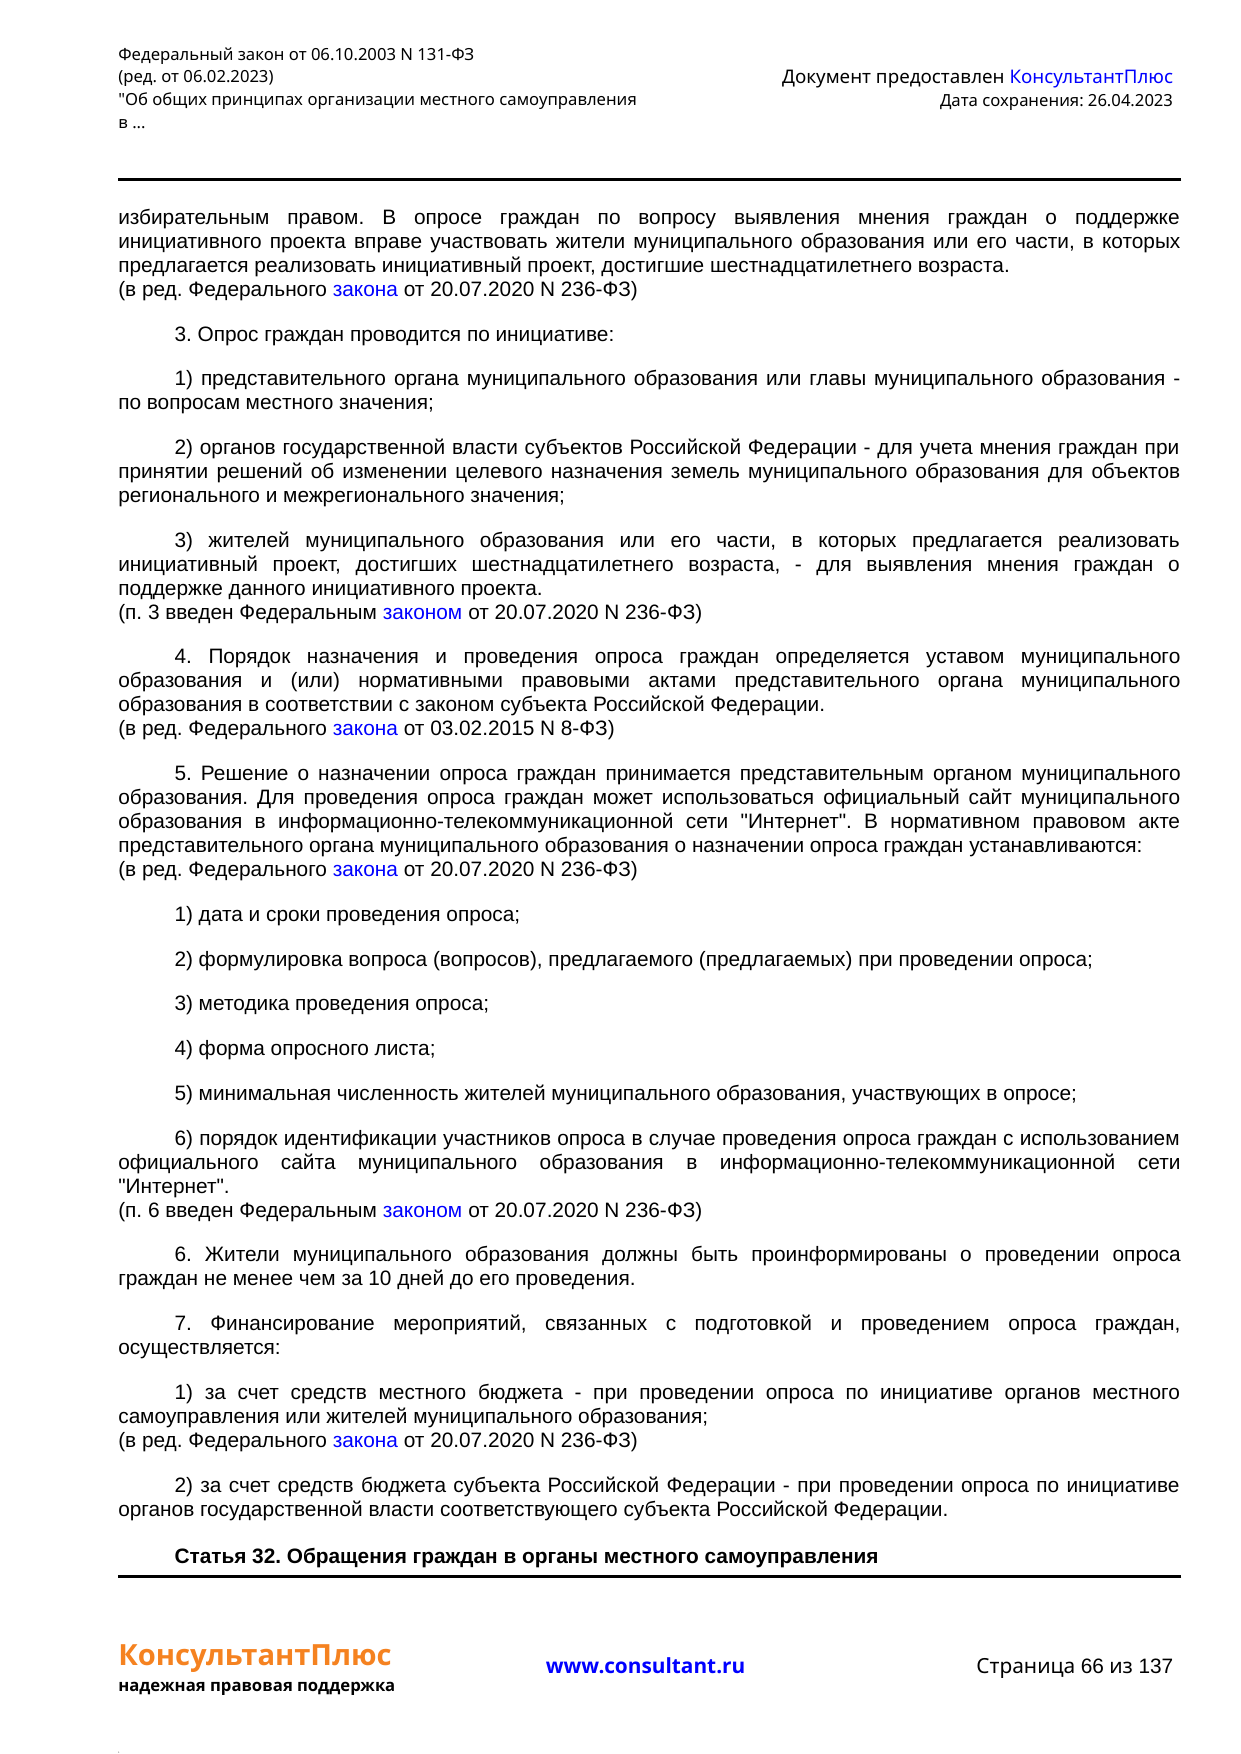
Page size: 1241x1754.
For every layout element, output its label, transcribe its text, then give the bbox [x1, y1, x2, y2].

text 4) форма опросного листа; [118, 1036, 1181, 1060]
text 2) формулировка вопроса (вопросов), предлагаемого (предлагаемых) при проведении опроса; [118, 946, 1181, 970]
text (в ред. Федерального закона от 20.07.2020 N 236-ФЗ) [118, 277, 1181, 301]
text 1) представительного органа муниципального образования или главы муниципального образования - по вопросам местного значения; [118, 366, 1181, 414]
text 5) минимальная численность жителей муниципального образования, участвующих в опросе; [118, 1081, 1181, 1105]
text 1) дата и сроки проведения опроса; [118, 902, 1181, 926]
text 6. Жители муниципального образования должны быть проинформированы о проведении опроса граждан не менее чем за 10 дней до его проведения. [118, 1242, 1181, 1290]
title Статья 32. Обращения граждан в органы местного самоуправления [118, 1544, 1181, 1568]
text 5. Решение о назначении опроса граждан принимается представительным органом муниципального образования. Для проведения опроса граждан может использоваться официальный сайт муниципального образования в информационно-телекоммуникационной сети "Интернет". В нормативном правовом акте представительного органа муниципального образования о назначении опроса граждан устанавливаются: [118, 761, 1181, 857]
text 3) методика проведения опроса; [118, 991, 1181, 1015]
text 3. Опрос граждан проводится по инициативе: [118, 321, 1181, 345]
text (в ред. Федерального закона от 03.02.2015 N 8-ФЗ) [118, 716, 1181, 740]
text (п. 3 введен Федеральным законом от 20.07.2020 N 236-ФЗ) [118, 599, 1181, 623]
text 3) жителей муниципального образования или его части, в которых предлагается реализовать инициативный проект, достигших шестнадцатилетнего возраста, - для выявления мнения граждан о поддержке данного инициативного проекта. [118, 528, 1181, 599]
text 1) за счет средств местного бюджета - при проведении опроса по инициативе органов местного самоуправления или жителей муниципального образования; [118, 1380, 1181, 1428]
text (в ред. Федерального закона от 20.07.2020 N 236-ФЗ) [118, 857, 1181, 881]
text 4. Порядок назначения и проведения опроса граждан определяется уставом муниципального образования и (или) нормативными правовыми актами представительного органа муниципального образования в соответствии с законом субъекта Российской Федерации. [118, 644, 1181, 716]
text 2) органов государственной власти субъектов Российской Федерации - для учета мнения граждан при принятии решений об изменении целевого назначения земель муниципального образования для объектов регионального и межрегионального значения; [118, 435, 1181, 507]
text 7. Финансирование мероприятий, связанных с подготовкой и проведением опроса граждан, осуществляется: [118, 1311, 1181, 1359]
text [118, 205, 1181, 277]
text (п. 6 введен Федеральным законом от 20.07.2020 N 236-ФЗ) [118, 1197, 1181, 1221]
text 2) за счет средств бюджета субъекта Российской Федерации - при проведении опроса по инициативе органов государственной власти соответствующего субъекта Российской Федерации. [118, 1472, 1181, 1520]
text 6) порядок идентификации участников опроса в случае проведения опроса граждан с использованием официального сайта муниципального образования в информационно-телекоммуникационной сети "Интернет". [118, 1126, 1181, 1197]
text (в ред. Федерального закона от 20.07.2020 N 236-ФЗ) [118, 1428, 1181, 1452]
